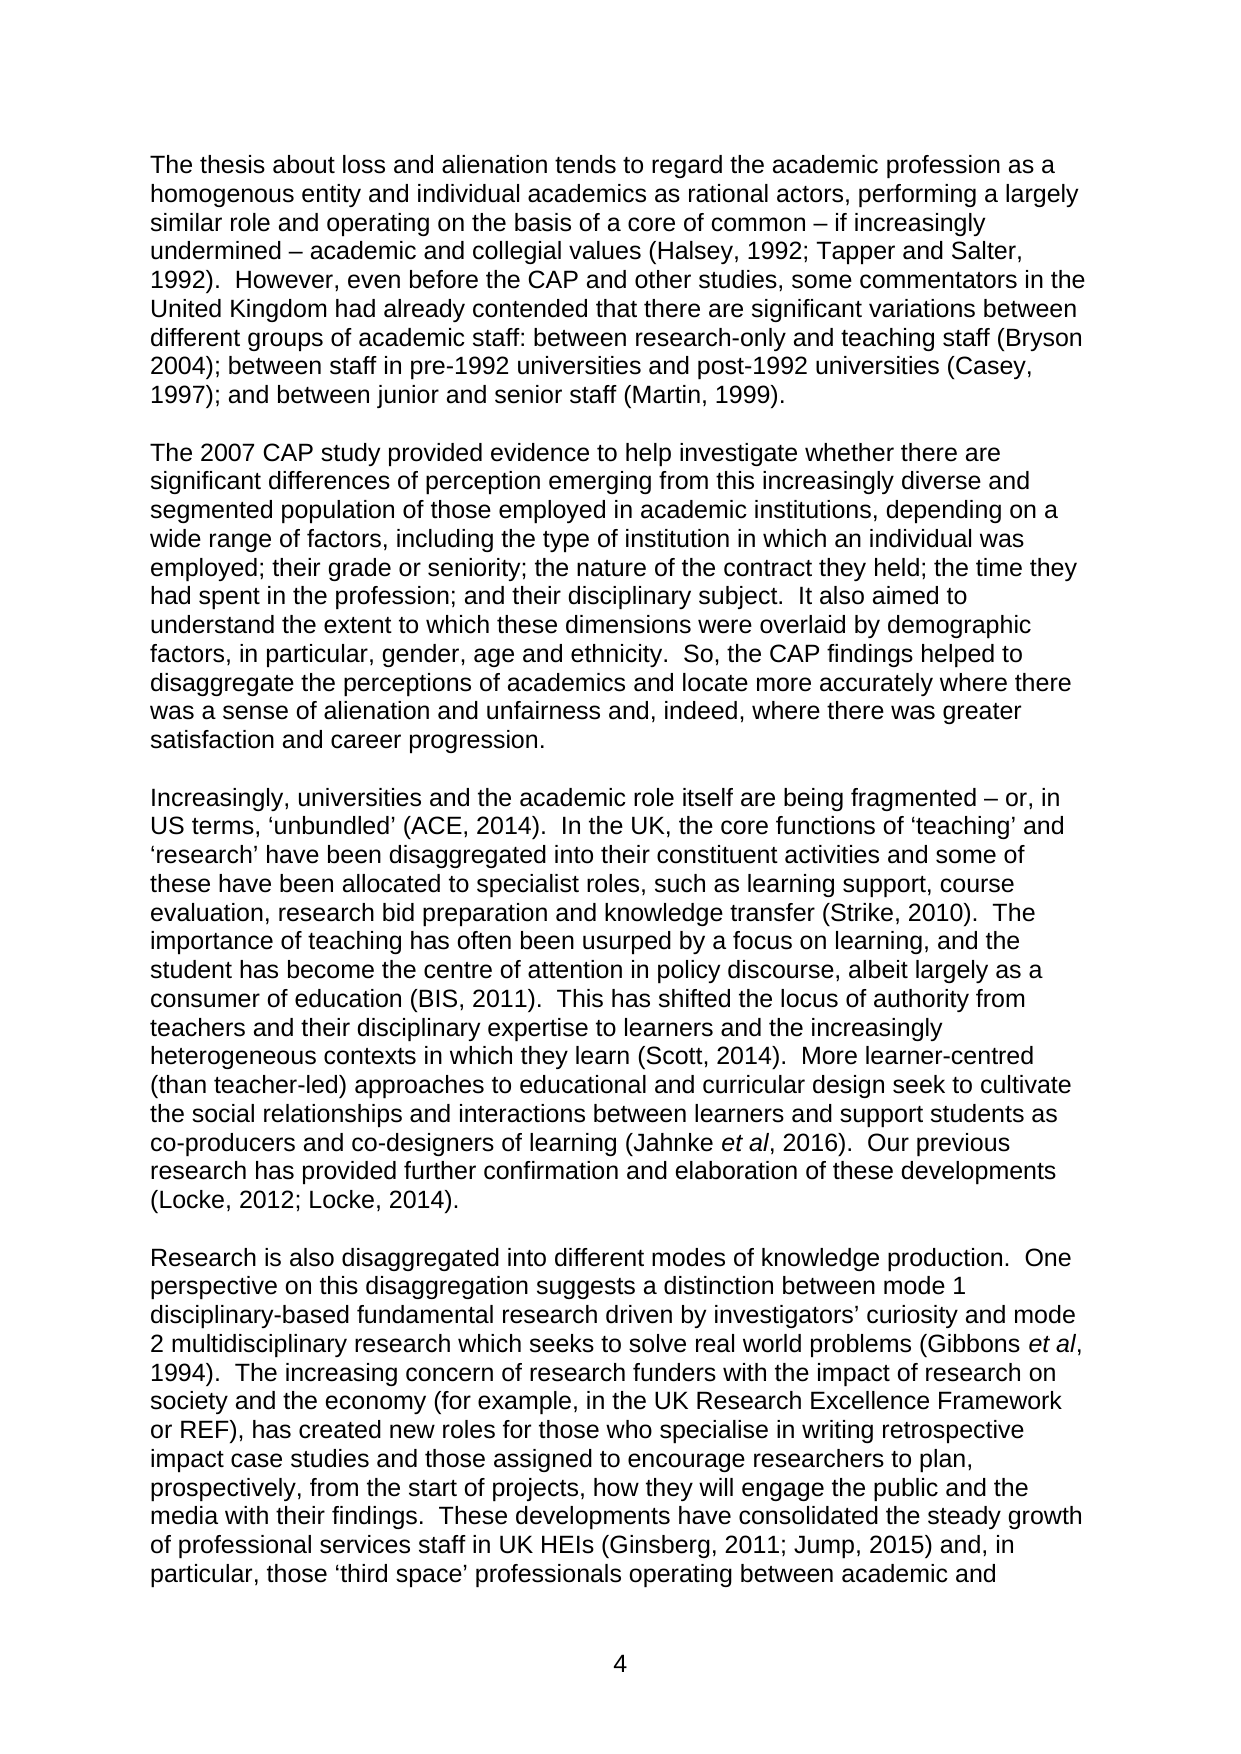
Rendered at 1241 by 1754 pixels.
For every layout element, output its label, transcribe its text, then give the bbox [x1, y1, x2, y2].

text The thesis about loss and alienation tends to regard the academic profession as a homogenous entity and individual academics as rational actors, performing a largely similar role and operating on the basis of a core of common – if increasingly undermined – academic and collegial values (Halsey, 1992; Tapper and Salter, 1992). However, even before the CAP and other studies, some commentators in the United Kingdom had already contended that there are significant variations between different groups of academic staff: between research-only and teaching staff (Bryson 2004); between staff in pre-1992 universities and post-1992 universities (Casey, 1997); and between junior and senior staff (Martin, 1999). [150, 150, 1090, 409]
text Increasingly, universities and the academic role itself are being fragmented – or, in US terms, ‘unbundled’ (ACE, 2014). In the UK, the core functions of ‘teaching’ and ‘research’ have been disaggregated into their constituent activities and some of these have been allocated to specialist roles, such as learning support, course evaluation, research bid preparation and knowledge transfer (Strike, 2010). The importance of teaching has often been usurped by a focus on learning, and the student has become the centre of attention in policy discourse, albeit largely as a consumer of education (BIS, 2011). This has shifted the locus of authority from teachers and their disciplinary expertise to learners and the increasingly heterogeneous contexts in which they learn (Scott, 2014). More learner-centred (than teacher-led) approaches to educational and curricular design seek to cultivate the social relationships and interactions between learners and support students as co-producers and co-designers of learning (Jahnke et al, 2016). Our previous research has provided further confirmation and elaboration of these developments (Locke, 2012; Locke, 2014). [150, 782, 1090, 1214]
text The 2007 CAP study provided evidence to help investigate whether there are significant differences of perception emerging from this increasingly diverse and segmented population of those employed in academic institutions, depending on a wide range of factors, including the type of institution in which an individual was employed; their grade or seniority; the nature of the contract they held; the time they had spent in the profession; and their disciplinary subject. It also aimed to understand the extent to which these dimensions were overlaid by demographic factors, in particular, gender, age and ethnicity. So, the CAP findings helped to disaggregate the perceptions of academics and locate more accurately where there was a sense of alienation and unfairness and, indeed, where there was greater satisfaction and career progression. [150, 437, 1090, 754]
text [150, 1242, 1090, 1587]
